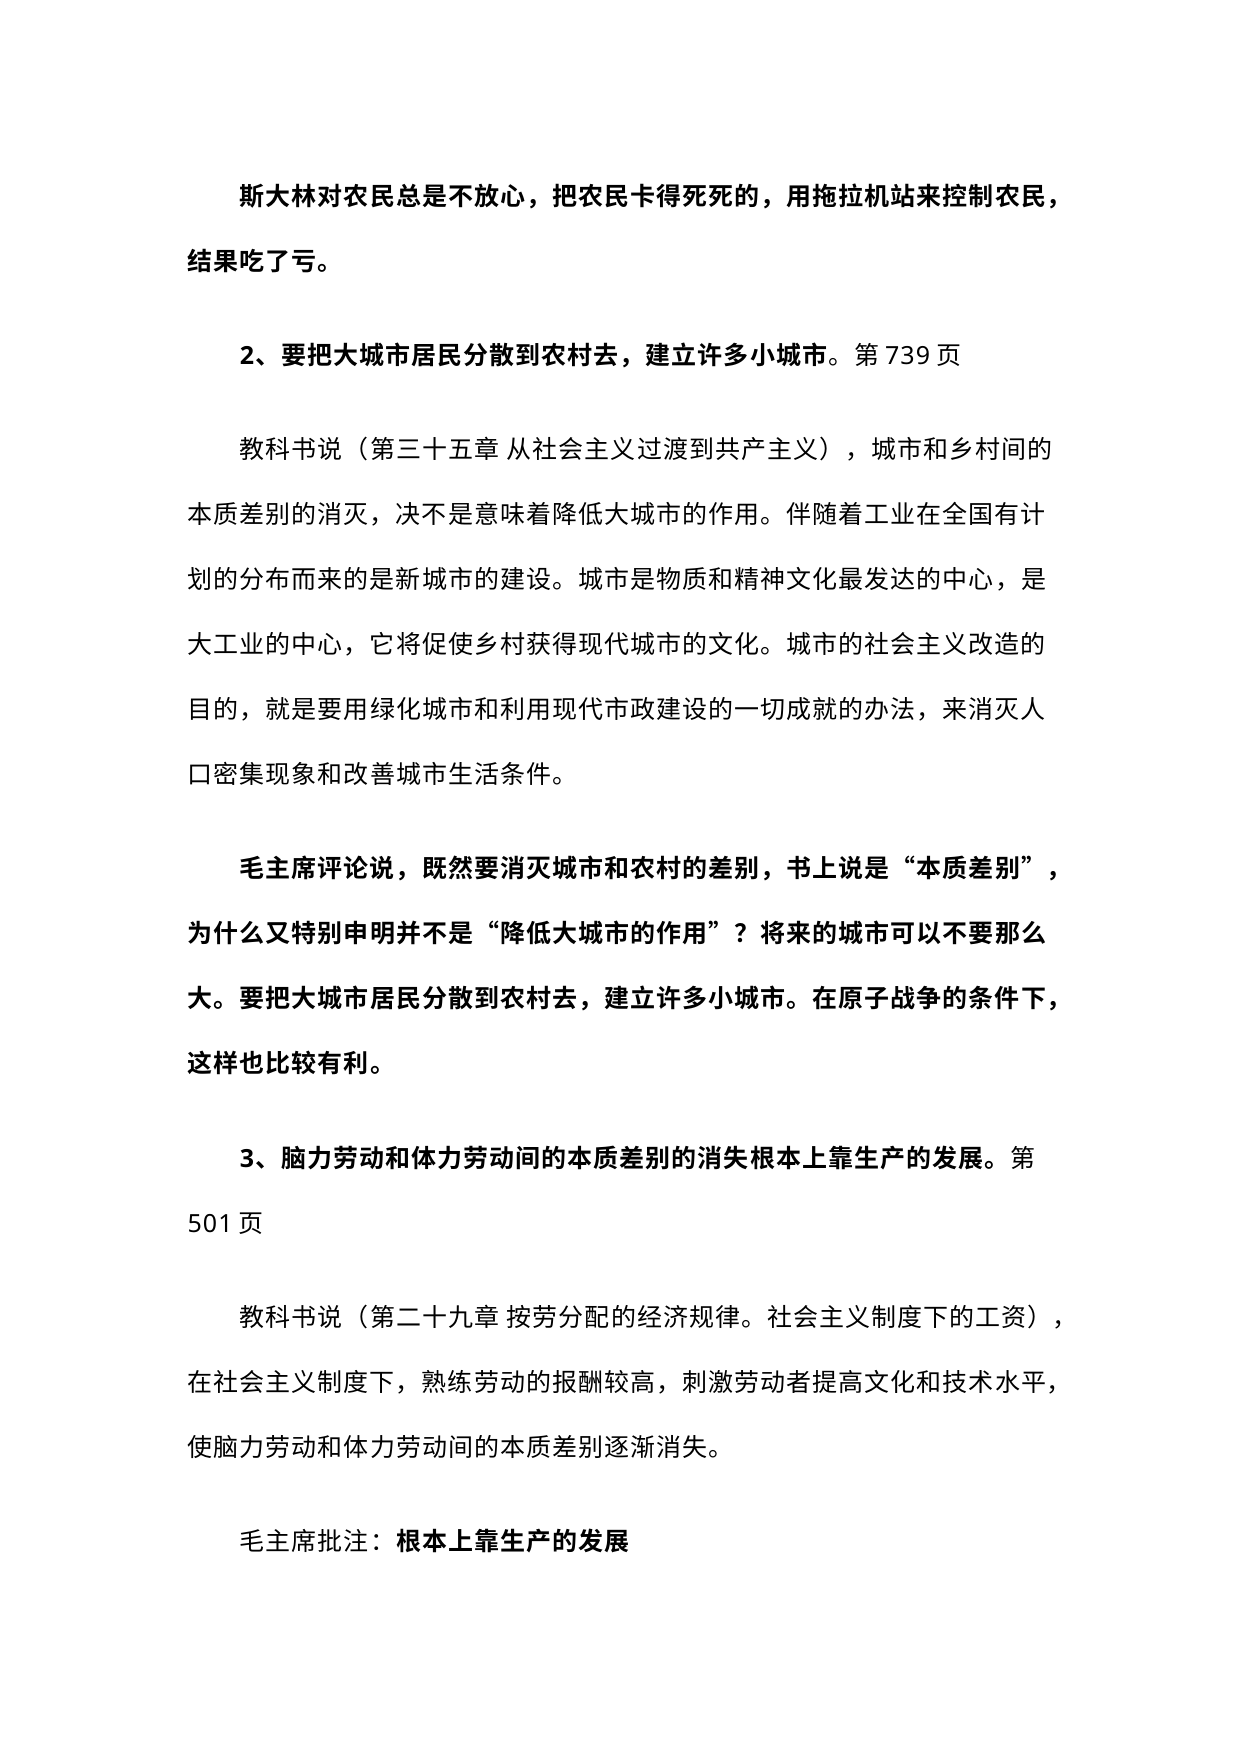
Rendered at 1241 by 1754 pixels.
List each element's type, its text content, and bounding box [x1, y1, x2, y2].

text 毛主席评论说，既然要消灭城市和农村的差别，书上说是“本质差别”，为什么又特别申明并不是“降低大城市的作用”？将来的城市可以不要那么大。要把大城市居民分散到农村去，建立许多小城市。在原子战争的条件下，这样也比较有利。 [187, 834, 1053, 1094]
text 3、脑力劳动和体力劳动间的本质差别的消失根本上靠生产的发展。第501页 [187, 1124, 1053, 1254]
text 斯大林对农民总是不放心，把农民卡得死死的，用拖拉机站来控制农民，结果吃了亏。 [187, 162, 1053, 292]
text 教科书说（第三十五章 从社会主义过渡到共产主义），城市和乡村间的本质差别的消灭，决不是意味着降低大城市的作用。伴随着工业在全国有计划的分布而来的是新城市的建设。城市是物质和精神文化最发达的中心，是大工业的中心，它将促使乡村获得现代城市的文化。城市的社会主义改造的目的，就是要用绿化城市和利用现代市政建设的一切成就的办法，来消灭人口密集现象和改善城市生活条件。 [187, 415, 1053, 805]
text 2、要把大城市居民分散到农村去，建立许多小城市。第739页 [187, 321, 1053, 386]
text 教科书说（第二十九章 按劳分配的经济规律。社会主义制度下的工资），在社会主义制度下，熟练劳动的报酬较高，刺激劳动者提高文化和技术水平，使脑力劳动和体力劳动间的本质差别逐渐消失。 [187, 1283, 1053, 1478]
text 毛主席批注：根本上靠生产的发展 [187, 1507, 1053, 1572]
